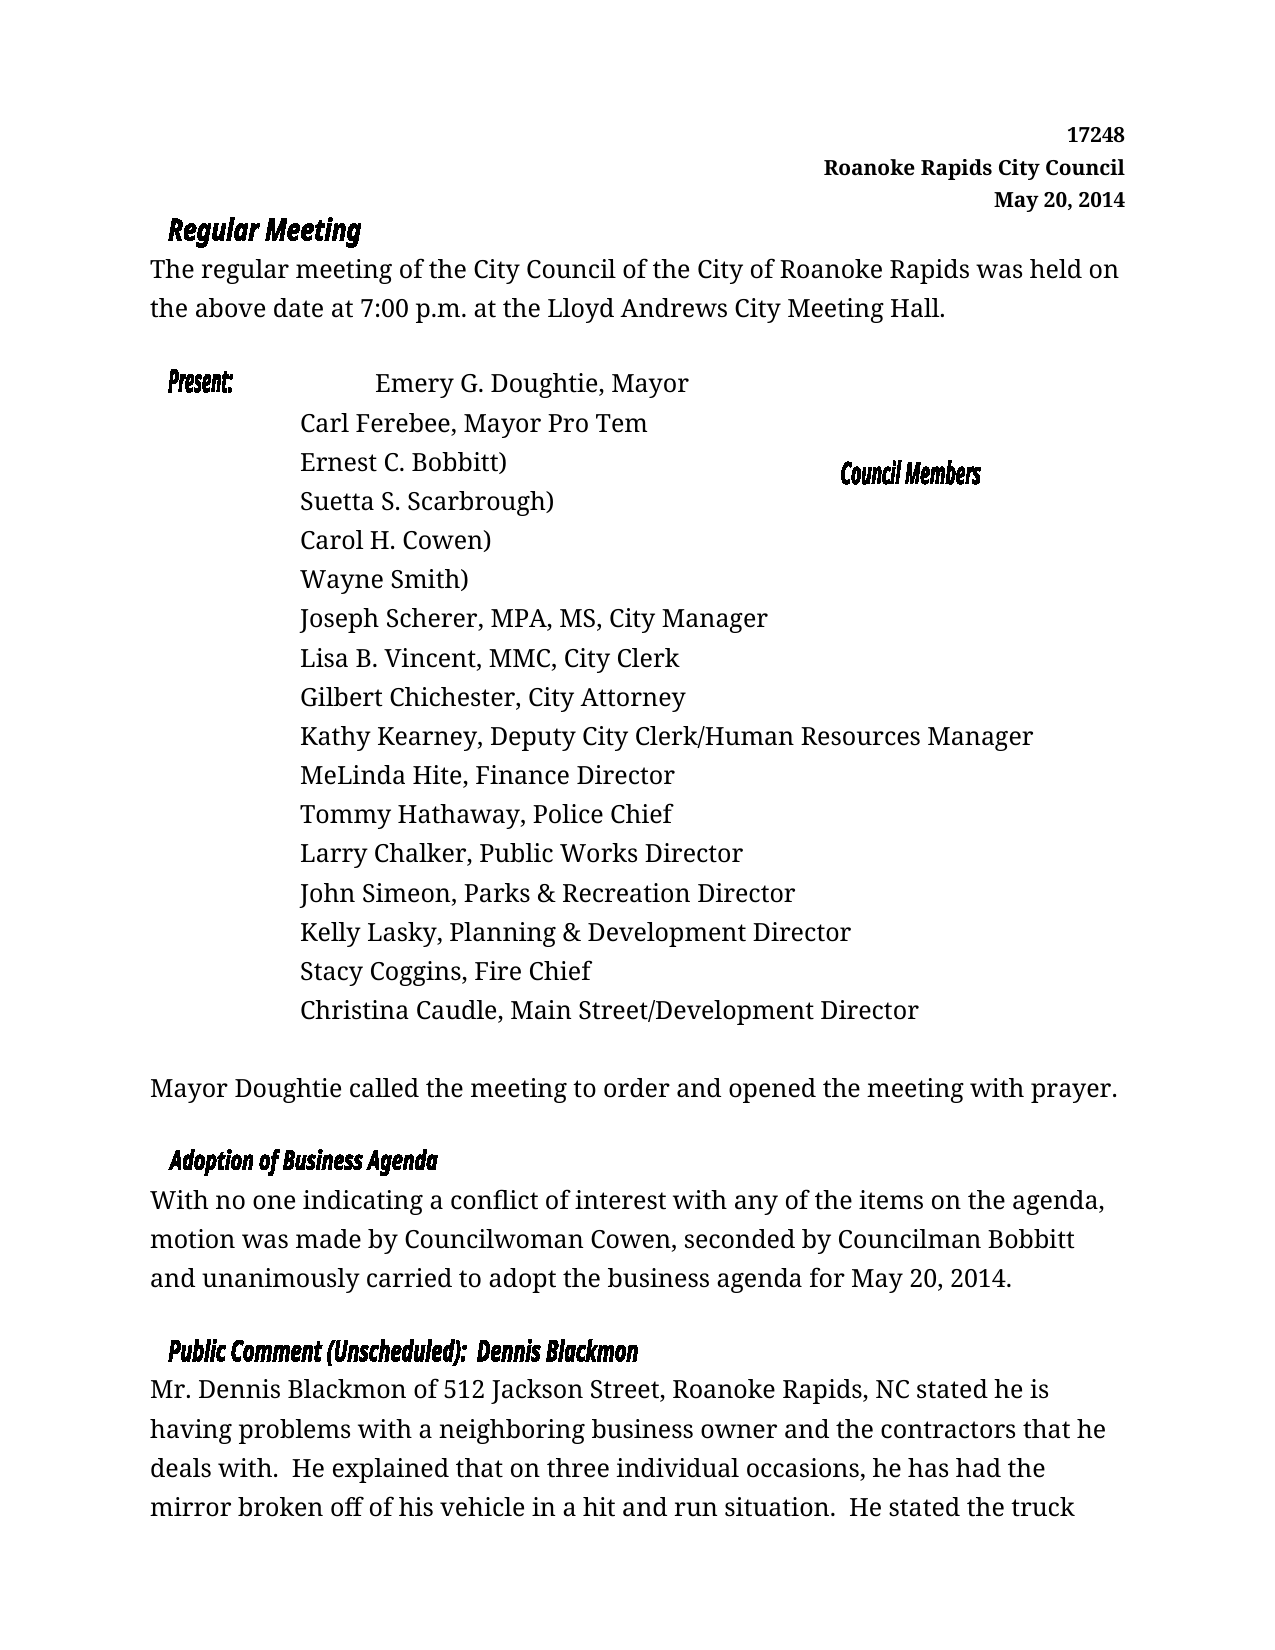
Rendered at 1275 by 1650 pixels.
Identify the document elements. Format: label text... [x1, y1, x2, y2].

text The regular meeting of the City Council of the City of Roanoke Rapids was held on the above date at 7:00 p.m. at the Lloyd Andrews City Meeting Hall. [150, 252, 1125, 325]
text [150, 1372, 1125, 1524]
text Kelly Lasky, Planning & Development Director [150, 914, 1125, 948]
text 17248 [150, 120, 1125, 148]
text Carol H. Cowen) [150, 523, 1125, 557]
text Larry Chalker, Public Works Director [150, 836, 1125, 870]
text Roanoke Rapids City Council [150, 153, 1125, 181]
text Suetta S. Scarbrough) [150, 484, 1125, 518]
text John Simeon, Parks & Recreation Director [150, 875, 1125, 909]
text May 20, 2014 [150, 185, 1125, 214]
text Ernest C. Bobbitt) [150, 444, 1125, 478]
text Kathy Kearney, Deputy City Clerk/Human Resources Manager [150, 719, 1125, 753]
text Lisa B. Vincent, MMC, City Clerk [150, 640, 1125, 674]
text With no one indicating a conflict of interest with any of the items on the agenda, motion was made by Councilwoman Cowen, seconded by Councilman Bobbitt and unanimously carried to adopt the business agenda for May 20, 2014. [150, 1182, 1125, 1295]
text Joseph Scherer, MPA, MS, City Manager [150, 601, 1125, 635]
text MeLinda Hite, Finance Director [150, 758, 1125, 792]
text Wayne Smith) [150, 562, 1125, 596]
text Tommy Hathaway, Police Chief [150, 797, 1125, 831]
text Gilbert Chichester, City Attorney [150, 679, 1125, 713]
text Carl Ferebee, Mayor Pro Tem [150, 405, 1125, 439]
text Emery G. Doughtie, Mayor [150, 366, 1125, 400]
text Stacy Coggins, Fire Chief [150, 954, 1125, 988]
text Christina Caudle, Main Street/Development Director [150, 993, 1125, 1027]
text Mayor Doughtie called the meeting to order and opened the meeting with prayer. [150, 1071, 1125, 1105]
